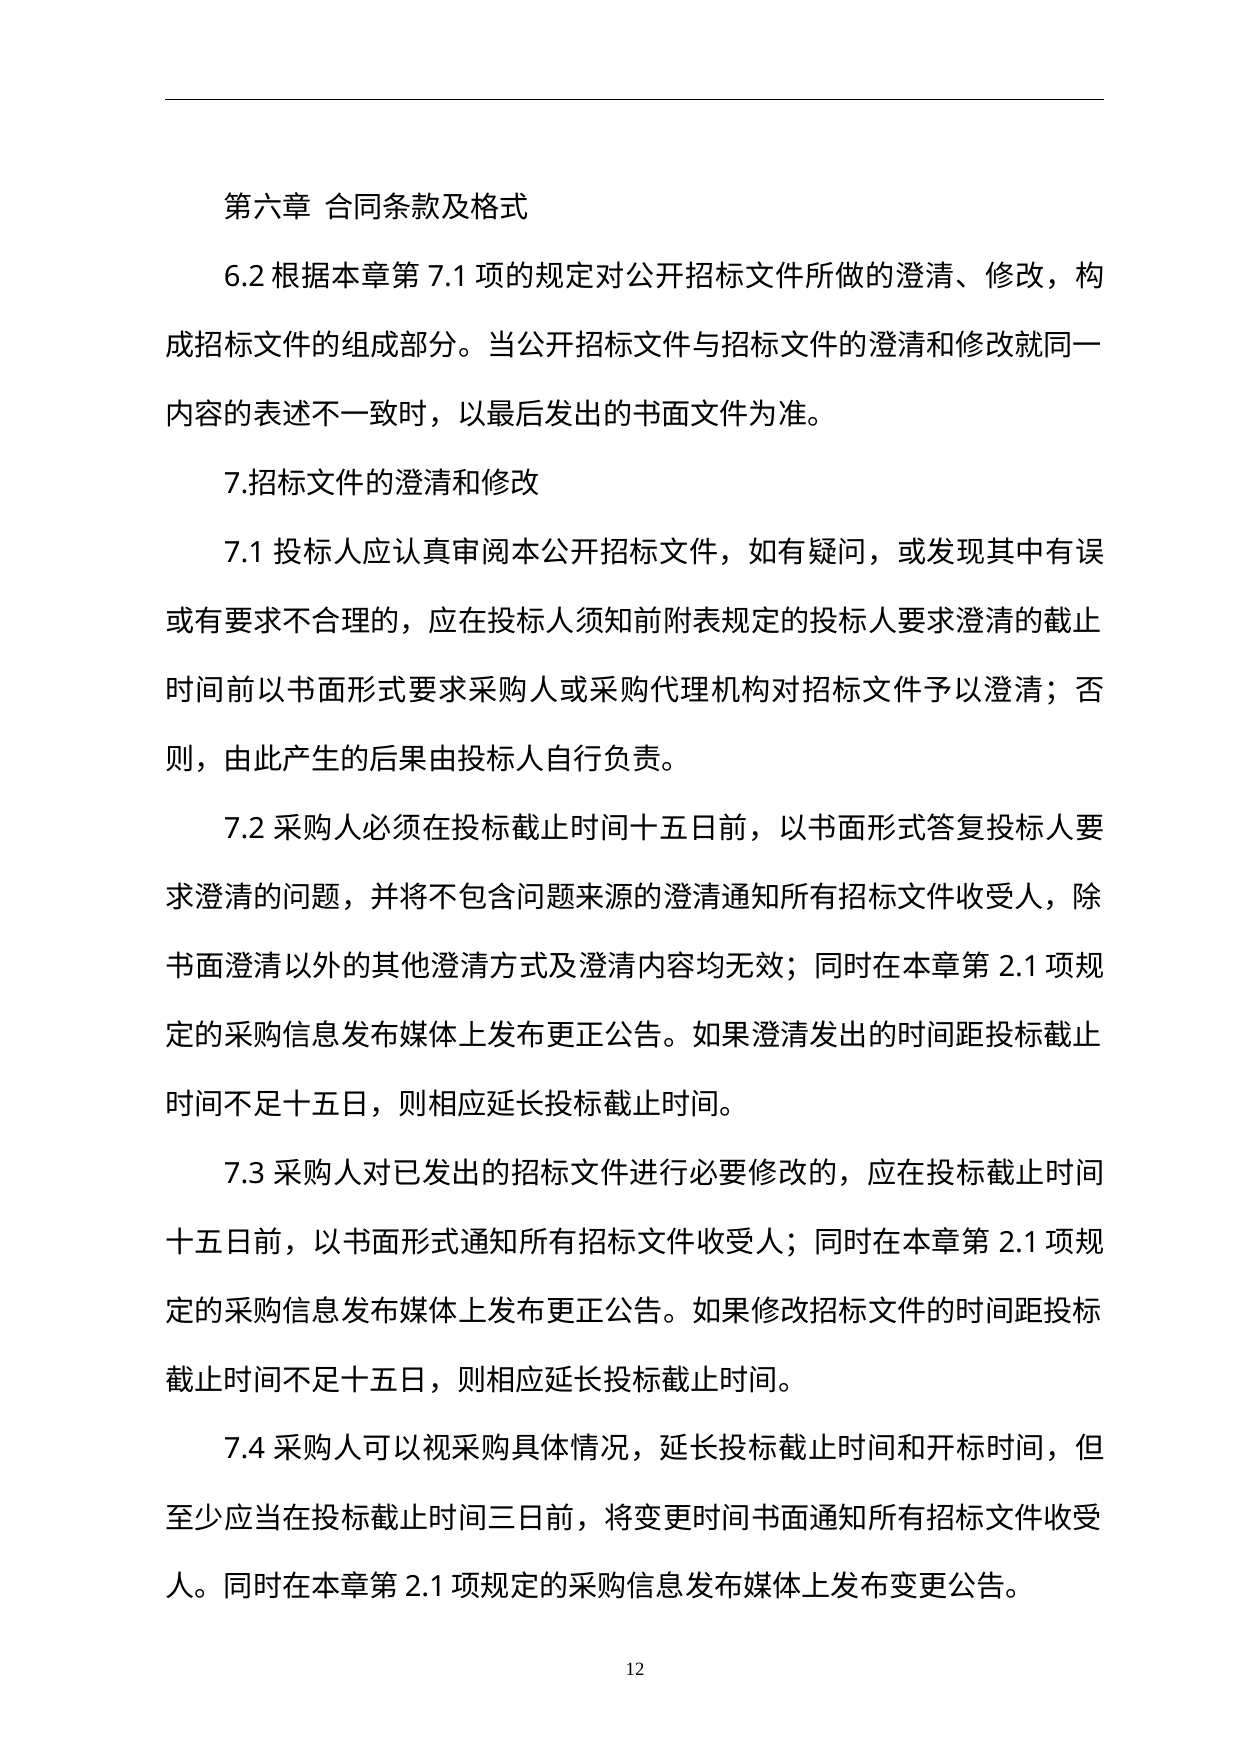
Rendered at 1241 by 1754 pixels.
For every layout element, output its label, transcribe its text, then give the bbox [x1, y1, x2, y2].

text 7.1 投标人应认真审阅本公开招标文件，如有疑问，或发现其中有误或有要求不合理的，应在投标人须知前附表规定的投标人要求澄清的截止时间前以书面形式要求采购人或采购代理机构对招标文件予以澄清；否则，由此产生的后果由投标人自行负责。 [165, 515, 1104, 791]
text 7.4 采购人可以视采购具体情况，延长投标截止时间和开标时间，但至少应当在投标截止时间三日前，将变更时间书面通知所有招标文件收受人。同时在本章第2.1项规定的采购信息发布媒体上发布变更公告。 [165, 1412, 1104, 1619]
text 第六章 合同条款及格式 [165, 171, 1104, 239]
text 7.2 采购人必须在投标截止时间十五日前，以书面形式答复投标人要求澄清的问题，并将不包含问题来源的澄清通知所有招标文件收受人，除书面澄清以外的其他澄清方式及澄清内容均无效；同时在本章第2.1项规定的采购信息发布媒体上发布更正公告。如果澄清发出的时间距投标截止时间不足十五日，则相应延长投标截止时间。 [165, 791, 1104, 1136]
text 7.3 采购人对已发出的招标文件进行必要修改的，应在投标截止时间十五日前，以书面形式通知所有招标文件收受人；同时在本章第2.1项规定的采购信息发布媒体上发布更正公告。如果修改招标文件的时间距投标截止时间不足十五日，则相应延长投标截止时间。 [165, 1136, 1104, 1412]
text 6.2根据本章第7.1项的规定对公开招标文件所做的澄清、修改，构成招标文件的组成部分。当公开招标文件与招标文件的澄清和修改就同一内容的表述不一致时，以最后发出的书面文件为准。 [165, 239, 1104, 446]
text 7.招标文件的澄清和修改 [165, 446, 1104, 515]
